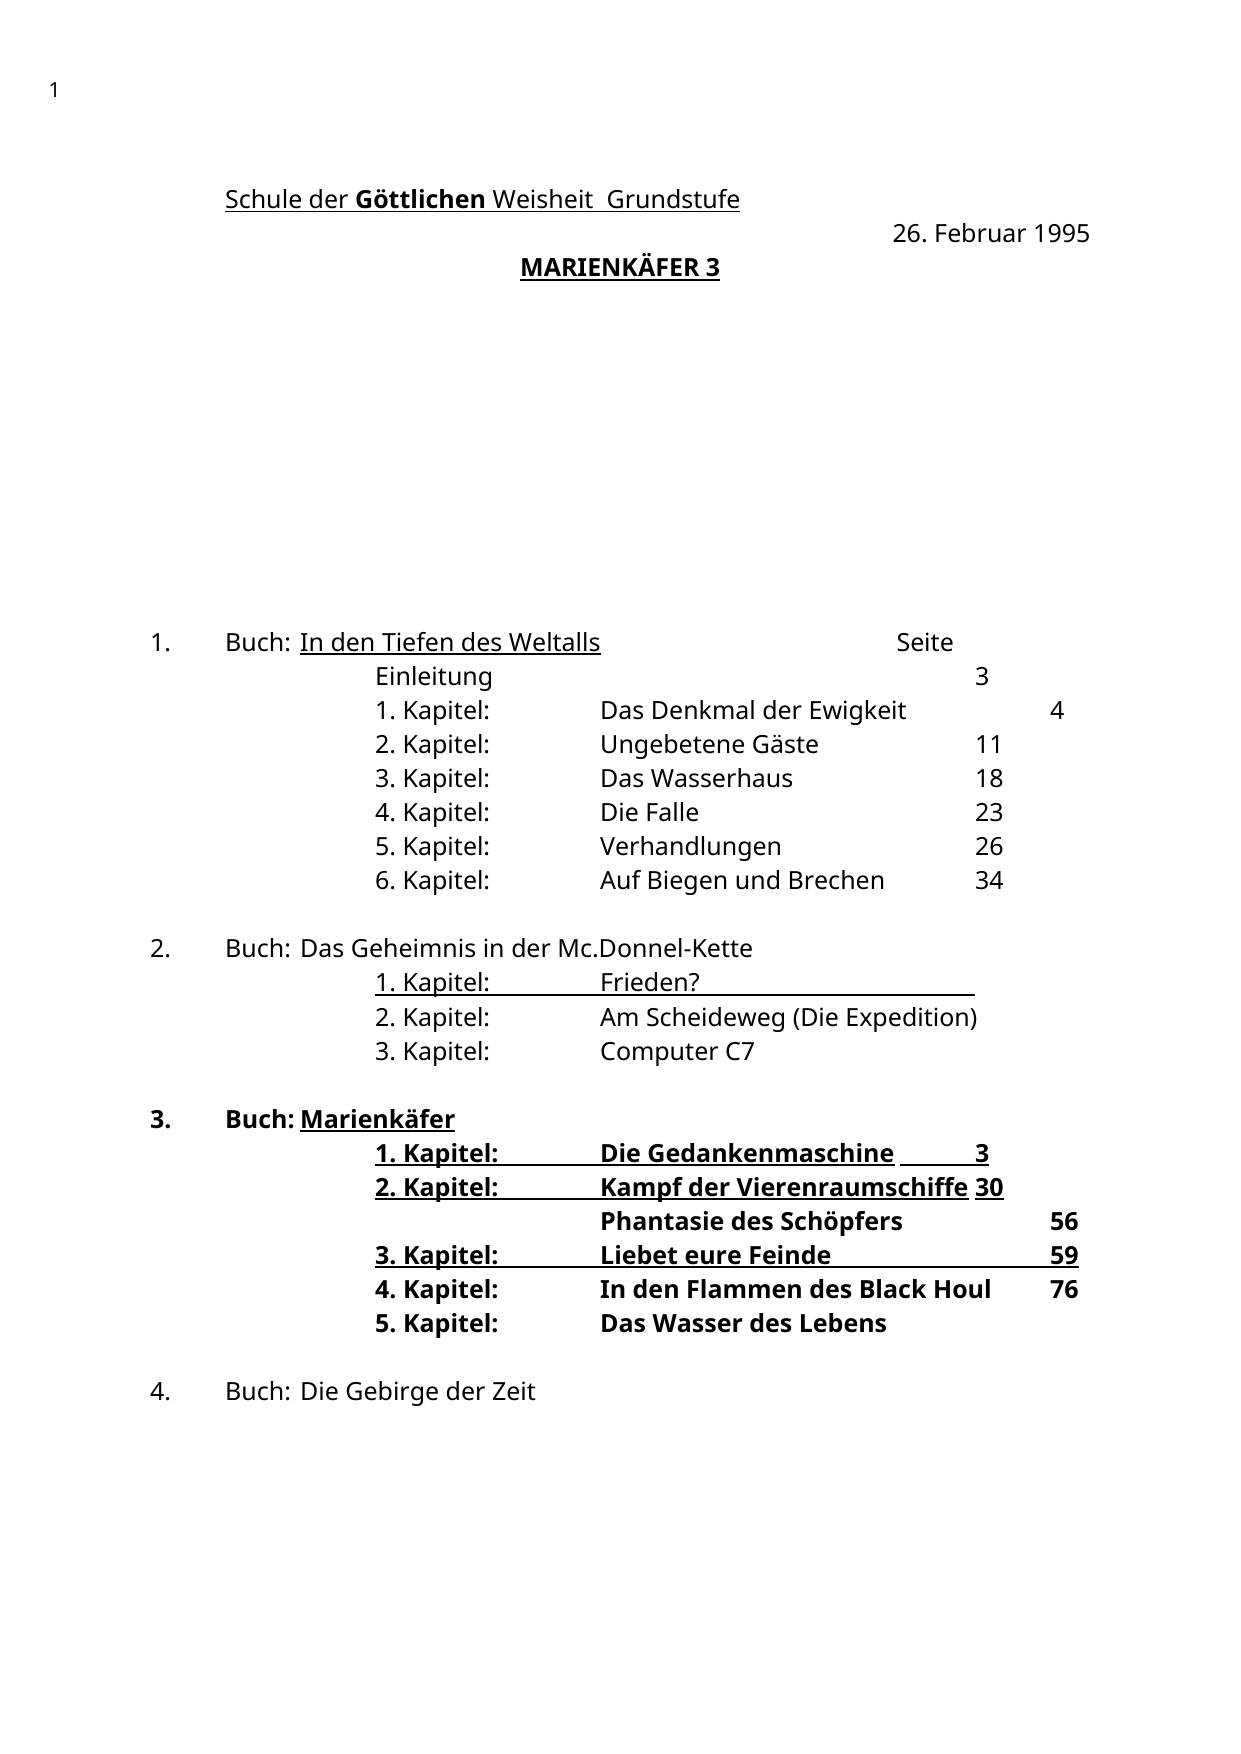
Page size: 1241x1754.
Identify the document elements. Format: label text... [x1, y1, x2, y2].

text Einleitung 3 [150, 658, 1090, 693]
text 2. Buch: Das Geheimnis in der Mc.Donnel-Kette [150, 931, 1090, 965]
text 6. Kapitel: Auf Biegen und Brechen 34 [150, 863, 1090, 897]
text 4. Kapitel: In den Flammen des Black Houl 76 [150, 1272, 1090, 1306]
text 3. Kapitel: Das Wasserhaus 18 [150, 761, 1090, 795]
text 4. Buch: Die Gebirge der Zeit [150, 1374, 1090, 1408]
text 3. Kapitel: Computer C7 [150, 1033, 1090, 1067]
text 1. Kapitel: Die Gedankenmaschine 3 [150, 1135, 1090, 1169]
text 3. Buch: Marienkäfer [150, 1101, 1090, 1135]
text Schule der Göttlichen Weisheit Grundstufe [150, 182, 1090, 216]
text 2. Kapitel: Ungebetene Gäste 11 [150, 727, 1090, 761]
text MARIENKÄFER 3 [150, 250, 1090, 284]
text Phantasie des Schöpfers 56 [150, 1203, 1090, 1238]
text 5. Kapitel: Verhandlungen 26 [150, 829, 1090, 863]
text 5. Kapitel: Das Wasser des Lebens [150, 1306, 1090, 1340]
text 26. Februar 1995 [150, 216, 1090, 250]
text 4. Kapitel: Die Falle 23 [150, 795, 1090, 829]
text 1. Kapitel: Das Denkmal der Ewigkeit 4 [150, 693, 1090, 727]
text 1. Kapitel: Frieden? [150, 965, 1090, 999]
text 1. Buch: In den Tiefen des Weltalls Seite [150, 624, 1090, 658]
text 2. Kapitel: Am Scheideweg (Die Expedition) [150, 999, 1090, 1033]
text 2. Kapitel: Kampf der Vierenraumschiffe 30 [150, 1169, 1090, 1203]
text 3. Kapitel: Liebet eure Feinde 59 [150, 1238, 1090, 1272]
